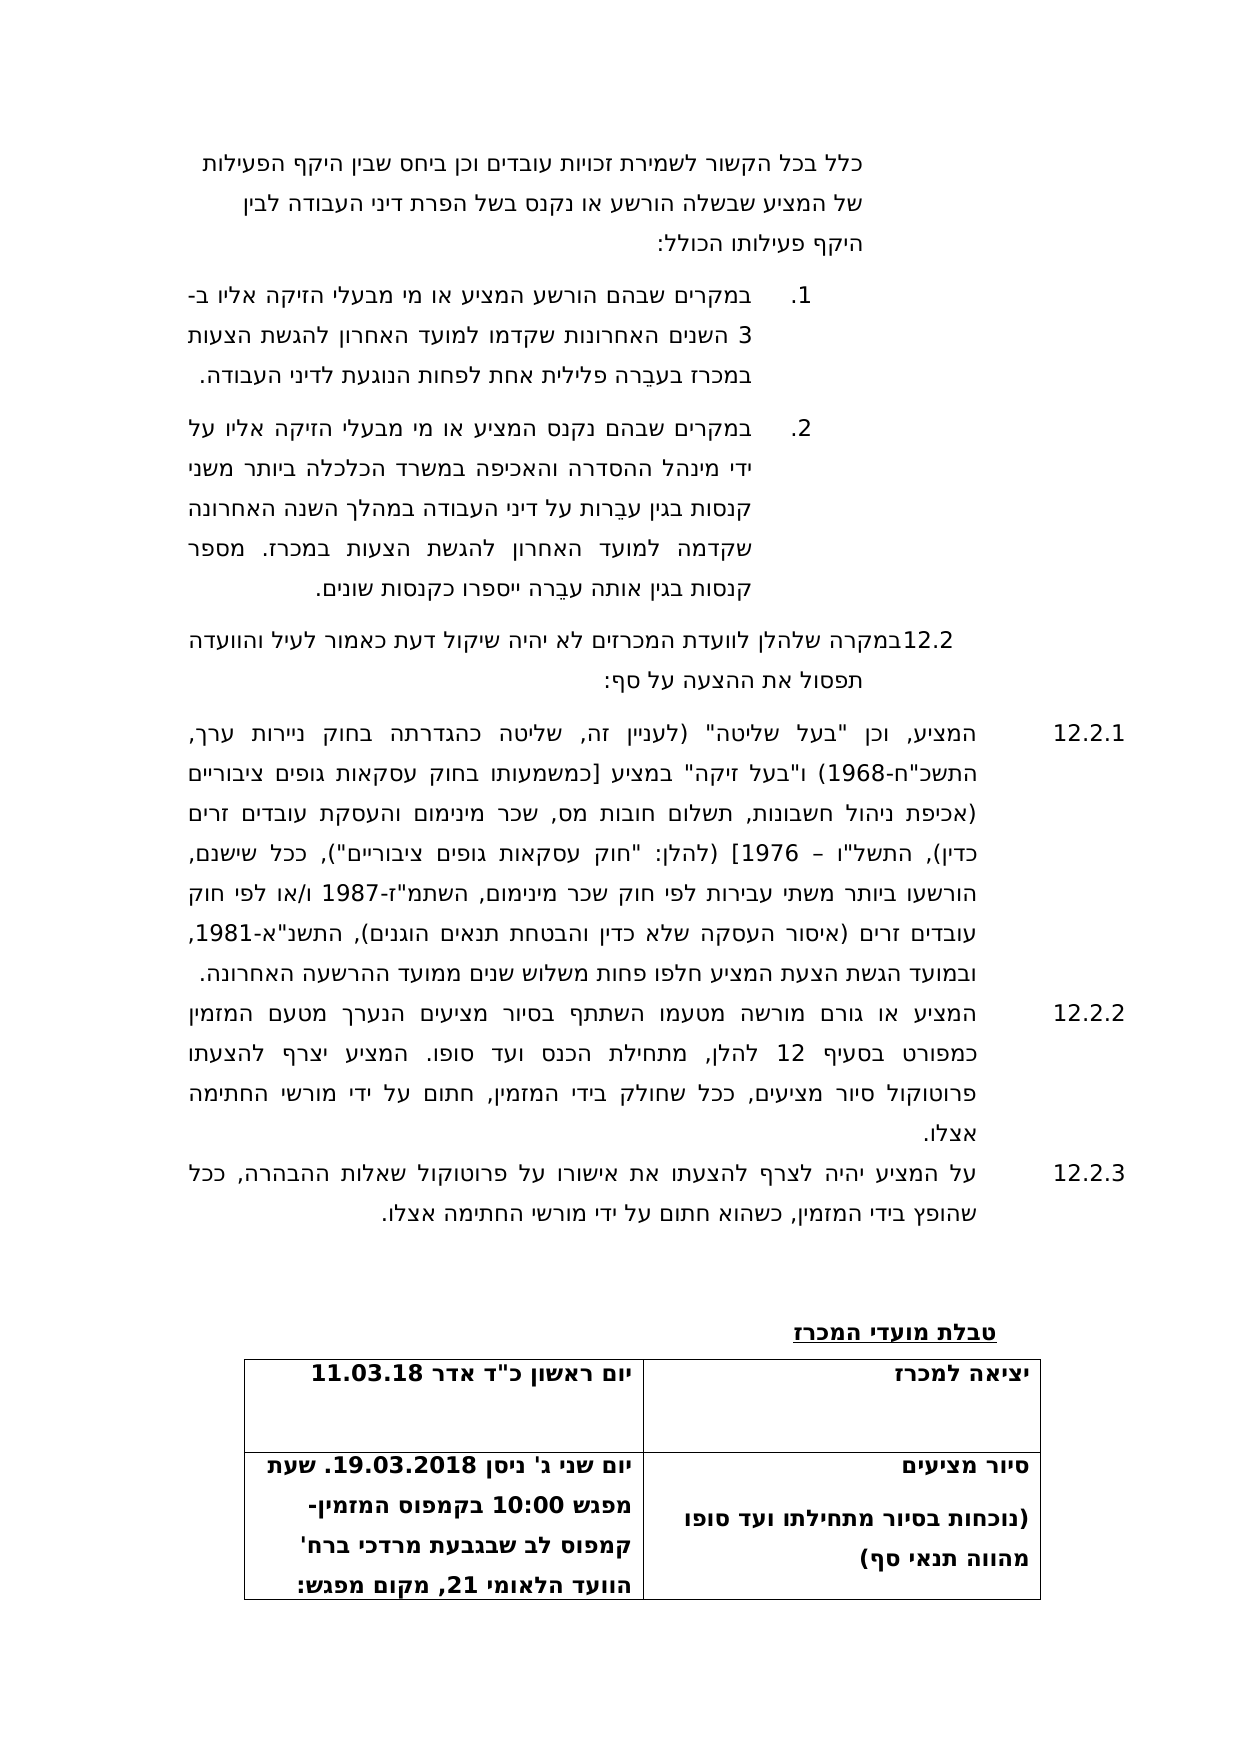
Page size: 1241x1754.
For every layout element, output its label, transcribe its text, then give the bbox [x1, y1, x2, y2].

list על המציע יהיה לצרף להצעתו את אישורו על פרוטוקול שאלות ההבהרה, ככל שהופץ בידי המזמין, כשהוא חתום על ידי מורשי החתימה אצלו. [187, 1160, 1053, 1227]
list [187, 150, 903, 257]
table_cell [644, 1453, 1040, 1599]
list המציע, וכן "בעל שליטה" (לעניין זה, שליטה כהגדרתה בחוק ניירות ערך, התשכ"ח-1968) ו"בעל זיקה" במציע [כמשמעותו בחוק עסקאות גופים ציבוריים (אכיפת ניהול חשבונות, תשלום חובות מס, שכר מינימום והעסקת עובדים זרים כדין), התשל"ו – 1976] (להלן: "חוק עסקאות גופים ציבוריים"), ככל שישנם, הורשעו ביותר משתי עבירות לפי חוק שכר מינימום, השתמ"ז-1987 ו/או לפי חוק עובדים זרים (איסור העסקה שלא כדין והבטחת תנאים הוגנים), התשנ"א-1981, ובמועד הגשת הצעת המציע חלפו פחות משלוש שנים ממועד ההרשעה האחרונה. [187, 720, 1053, 987]
list במקרים שבהם נקנס המציע או מי מבעלי הזיקה אליו על ידי מינהל ההסדרה והאכיפה במשרד הכלכלה ביותר משני קנסות בגין עבֵרות על דיני העבודה במהלך השנה האחרונה שקדמה למועד האחרון להגשת הצעות במכרז. מספר קנסות בגין אותה עבֵרה ייספרו כקנסות שונים. [187, 415, 790, 602]
table_header יום ראשון כ"ד אדר 11.03.18 [245, 1360, 643, 1452]
list במקרה שלהלן לוועדת המכרזים לא יהיה שיקול דעת כאמור לעיל והוועדה תפסול את ההצעה על סף: [187, 627, 903, 694]
text טבלת מועדי המכרז [187, 1319, 996, 1346]
table_header יציאה למכרז [644, 1360, 1040, 1452]
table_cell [245, 1453, 643, 1599]
list המציע או גורם מורשה מטעמו השתתף בסיור מציעים הנערך מטעם המזמין כמפורט בסעיף 12 להלן, מתחילת הכנס ועד סופו. המציע יצרף להצעתו פרוטוקול סיור מציעים, ככל שחולק בידי המזמין, חתום על ידי מורשי החתימה אצלו. [187, 1000, 1053, 1147]
list במקרים שבהם הורשע המציע או מי מבעלי הזיקה אליו ב-3 השנים האחרונות שקדמו למועד האחרון להגשת הצעות במכרז בעבֵרה פלילית אחת לפחות הנוגעת לדיני העבודה. [187, 282, 790, 389]
